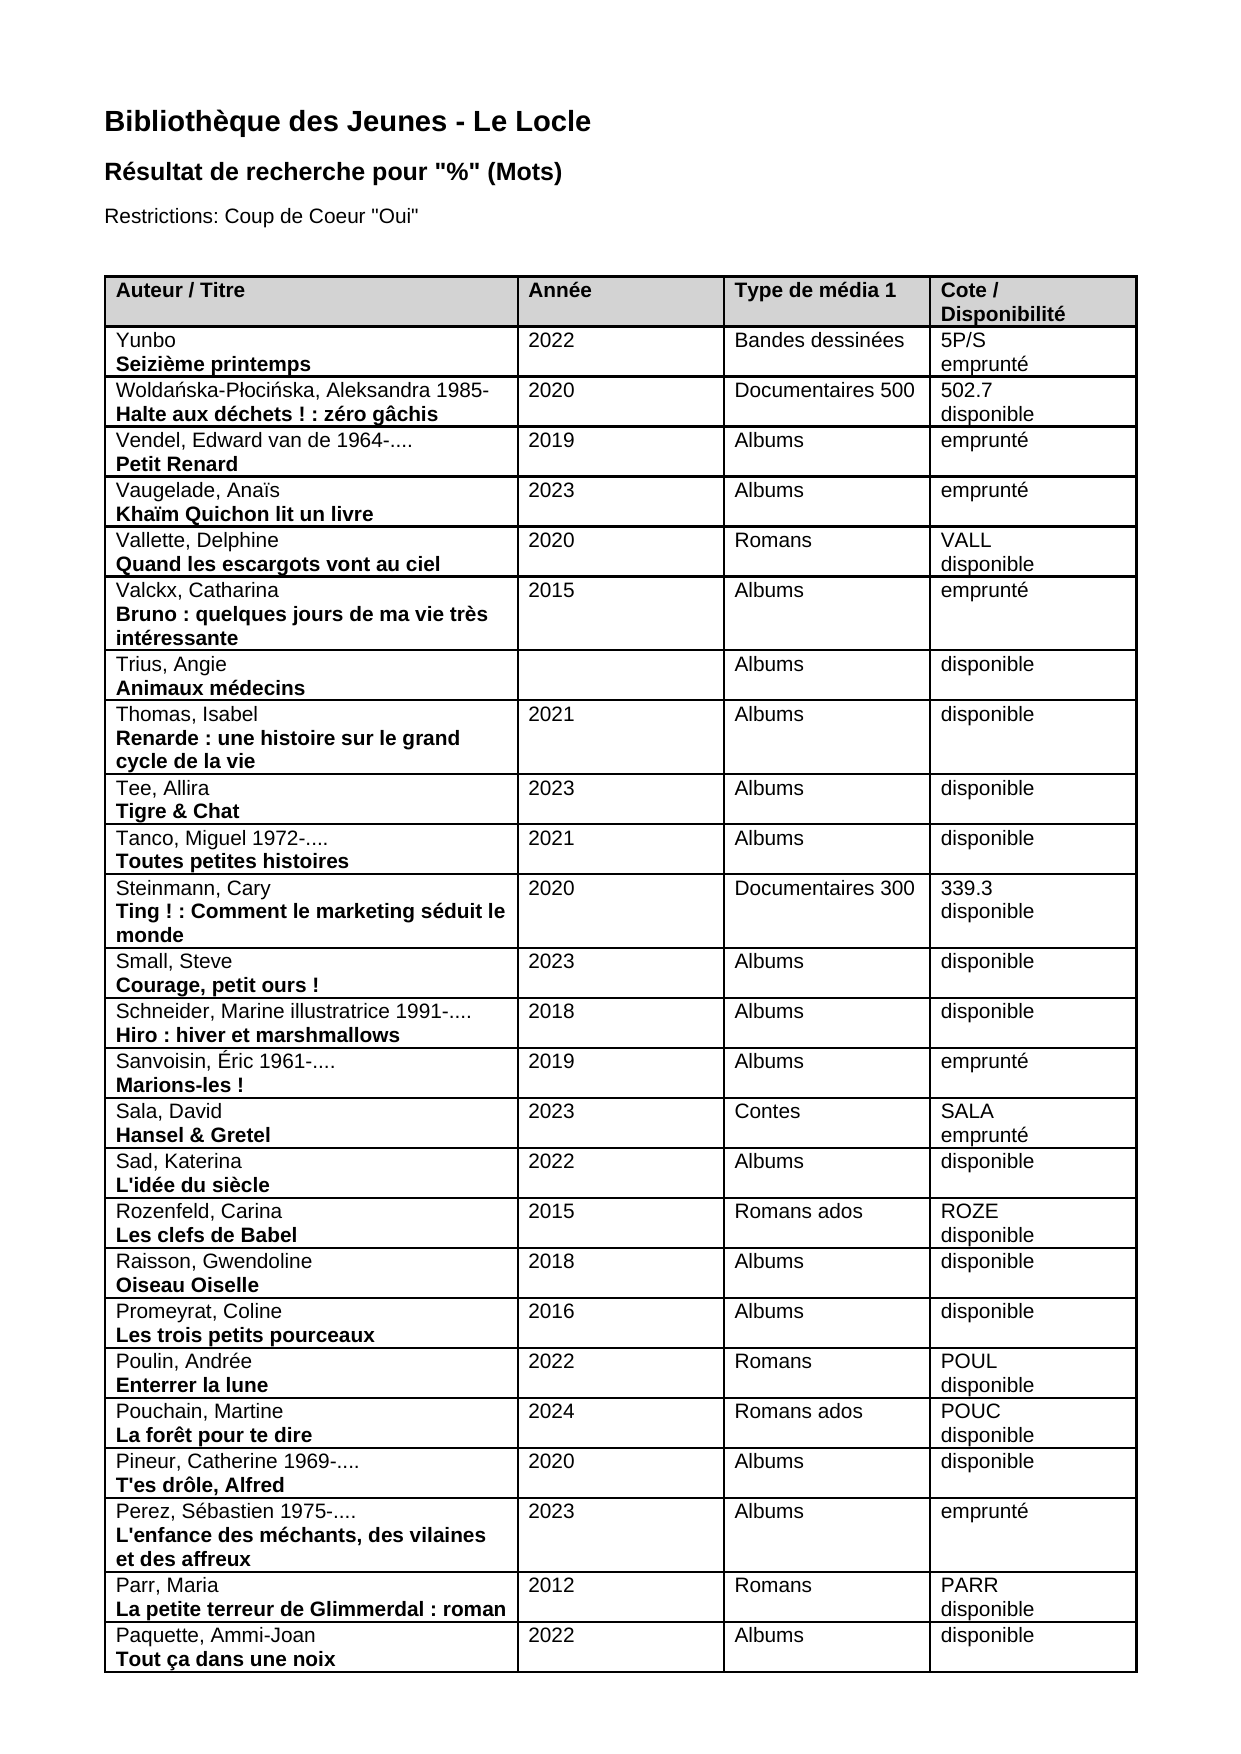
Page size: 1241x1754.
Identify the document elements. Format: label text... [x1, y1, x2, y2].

table_cell Albums [725, 999, 929, 1047]
table_cell Vaugelade, Anaïs Khaïm Quichon lit un livre [106, 478, 517, 525]
table_cell disponible [931, 1299, 1135, 1347]
table_cell Albums [725, 1049, 929, 1097]
table_cell disponible [931, 1249, 1135, 1297]
table_cell Rozenfeld, Carina Les clefs de Babel [106, 1199, 517, 1247]
table_cell emprunté [931, 1049, 1135, 1097]
table_cell Documentaires 500 [725, 378, 929, 425]
table_cell disponible [931, 775, 1135, 823]
table_cell Albums [725, 1623, 929, 1671]
table_cell 502.7 disponible [931, 378, 1135, 425]
table_cell Albums [725, 1299, 929, 1347]
table_cell Albums [725, 578, 929, 649]
table_cell Perez, Sébastien 1975-.... L'enfance des méchants, des vilaines et des affreux [106, 1499, 517, 1571]
table_cell 2018 [519, 1249, 723, 1297]
table_cell Pouchain, Martine La forêt pour te dire [106, 1399, 517, 1447]
table_cell Woldańska-Płocińska, Aleksandra 1985- Halte aux déchets ! : zéro gâchis [106, 378, 517, 425]
table_cell Albums [725, 428, 929, 475]
table_cell Parr, Maria La petite terreur de Glimmerdal : roman [106, 1573, 517, 1621]
table_cell 2023 [519, 478, 723, 525]
table_cell Pineur, Catherine 1969-.... T'es drôle, Alfred [106, 1449, 517, 1497]
table_cell 339.3 disponible [931, 875, 1135, 947]
table_cell [519, 651, 723, 699]
table_cell emprunté [931, 478, 1135, 525]
table_cell 2021 [519, 701, 723, 773]
table_cell Romans [725, 1573, 929, 1621]
table_cell POUL disponible [931, 1349, 1135, 1397]
table_cell disponible [931, 651, 1135, 699]
table_cell Trius, Angie Animaux médecins [106, 651, 517, 699]
table_cell 2024 [519, 1399, 723, 1447]
text Restrictions: Coup de Coeur "Oui" [104, 204, 1136, 228]
table_cell 2020 [519, 1449, 723, 1497]
table_cell Contes [725, 1099, 929, 1147]
table_cell Romans [725, 528, 929, 575]
table_cell Documentaires 300 [725, 875, 929, 947]
table_cell Albums [725, 701, 929, 773]
table_cell 2020 [519, 875, 723, 947]
table_cell Albums [725, 651, 929, 699]
table_cell emprunté [931, 428, 1135, 475]
table_cell 5P/S emprunté [931, 328, 1135, 375]
table_cell 2023 [519, 1099, 723, 1147]
table_cell Albums [725, 825, 929, 873]
table_cell Tanco, Miguel 1972-.... Toutes petites histoires [106, 825, 517, 873]
table_cell Albums [725, 949, 929, 997]
table_cell Vendel, Edward van de 1964-.... Petit Renard [106, 428, 517, 475]
table_cell Albums [725, 1249, 929, 1297]
table_cell Albums [725, 478, 929, 525]
table_cell 2022 [519, 1623, 723, 1671]
table_cell Albums [725, 1449, 929, 1497]
table_cell emprunté [931, 578, 1135, 649]
table_header Année [519, 278, 723, 325]
table_cell 2018 [519, 999, 723, 1047]
table_cell disponible [931, 1149, 1135, 1197]
table_cell PARR disponible [931, 1573, 1135, 1621]
table_cell 2023 [519, 1499, 723, 1571]
table_cell 2020 [519, 378, 723, 425]
table_cell Romans [725, 1349, 929, 1397]
table_cell Raisson, Gwendoline Oiseau Oiselle [106, 1249, 517, 1297]
table_cell Albums [725, 1499, 929, 1571]
table_cell 2022 [519, 1349, 723, 1397]
table_cell Promeyrat, Coline Les trois petits pourceaux [106, 1299, 517, 1347]
table_cell 2015 [519, 578, 723, 649]
table_header Type de média 1 [725, 278, 929, 325]
table_cell Tee, Allira Tigre & Chat [106, 775, 517, 823]
table_cell Poulin, Andrée Enterrer la lune [106, 1349, 517, 1397]
table_cell emprunté [931, 1499, 1135, 1571]
table_cell Sad, Katerina L'idée du siècle [106, 1149, 517, 1197]
table_header Cote / Disponibilité [931, 278, 1135, 325]
table_cell Yunbo Seizième printemps [106, 328, 517, 375]
table_cell 2022 [519, 328, 723, 375]
table_cell Romans ados [725, 1199, 929, 1247]
table_cell ROZE disponible [931, 1199, 1135, 1247]
text Résultat de recherche pour "%" (Mots) [104, 156, 1136, 185]
table_cell POUC disponible [931, 1399, 1135, 1447]
table_cell 2023 [519, 949, 723, 997]
table_cell disponible [931, 999, 1135, 1047]
table_cell 2020 [519, 528, 723, 575]
table_cell 2019 [519, 428, 723, 475]
table_cell Sala, David Hansel & Gretel [106, 1099, 517, 1147]
text Bibliothèque des Jeunes - Le Locle [104, 104, 1136, 138]
table_cell Bandes dessinées [725, 328, 929, 375]
table_cell 2015 [519, 1199, 723, 1247]
table_cell Romans ados [725, 1399, 929, 1447]
table_cell 2016 [519, 1299, 723, 1347]
table_cell 2021 [519, 825, 723, 873]
table_cell Steinmann, Cary Ting ! : Comment le marketing séduit le monde [106, 875, 517, 947]
table_cell disponible [931, 1449, 1135, 1497]
table_cell disponible [931, 949, 1135, 997]
table_cell Albums [725, 775, 929, 823]
table_cell 2022 [519, 1149, 723, 1197]
table_cell VALL disponible [931, 528, 1135, 575]
table_cell Thomas, Isabel Renarde : une histoire sur le grand cycle de la vie [106, 701, 517, 773]
table_header Auteur / Titre [106, 278, 517, 325]
table_cell Sanvoisin, Éric 1961-.... Marions-les ! [106, 1049, 517, 1097]
table_cell Small, Steve Courage, petit ours ! [106, 949, 517, 997]
table_cell SALA emprunté [931, 1099, 1135, 1147]
table_cell Valckx, Catharina Bruno : quelques jours de ma vie très intéressante [106, 578, 517, 649]
table_cell Vallette, Delphine Quand les escargots vont au ciel [106, 528, 517, 575]
table_cell 2012 [519, 1573, 723, 1621]
table_cell Paquette, Ammi-Joan Tout ça dans une noix [106, 1623, 517, 1671]
table_cell disponible [931, 1623, 1135, 1671]
table_cell disponible [931, 701, 1135, 773]
table_cell disponible [931, 825, 1135, 873]
table_cell Albums [725, 1149, 929, 1197]
table_cell 2019 [519, 1049, 723, 1097]
table_cell 2023 [519, 775, 723, 823]
table_cell Schneider, Marine illustratrice 1991-.... Hiro : hiver et marshmallows [106, 999, 517, 1047]
